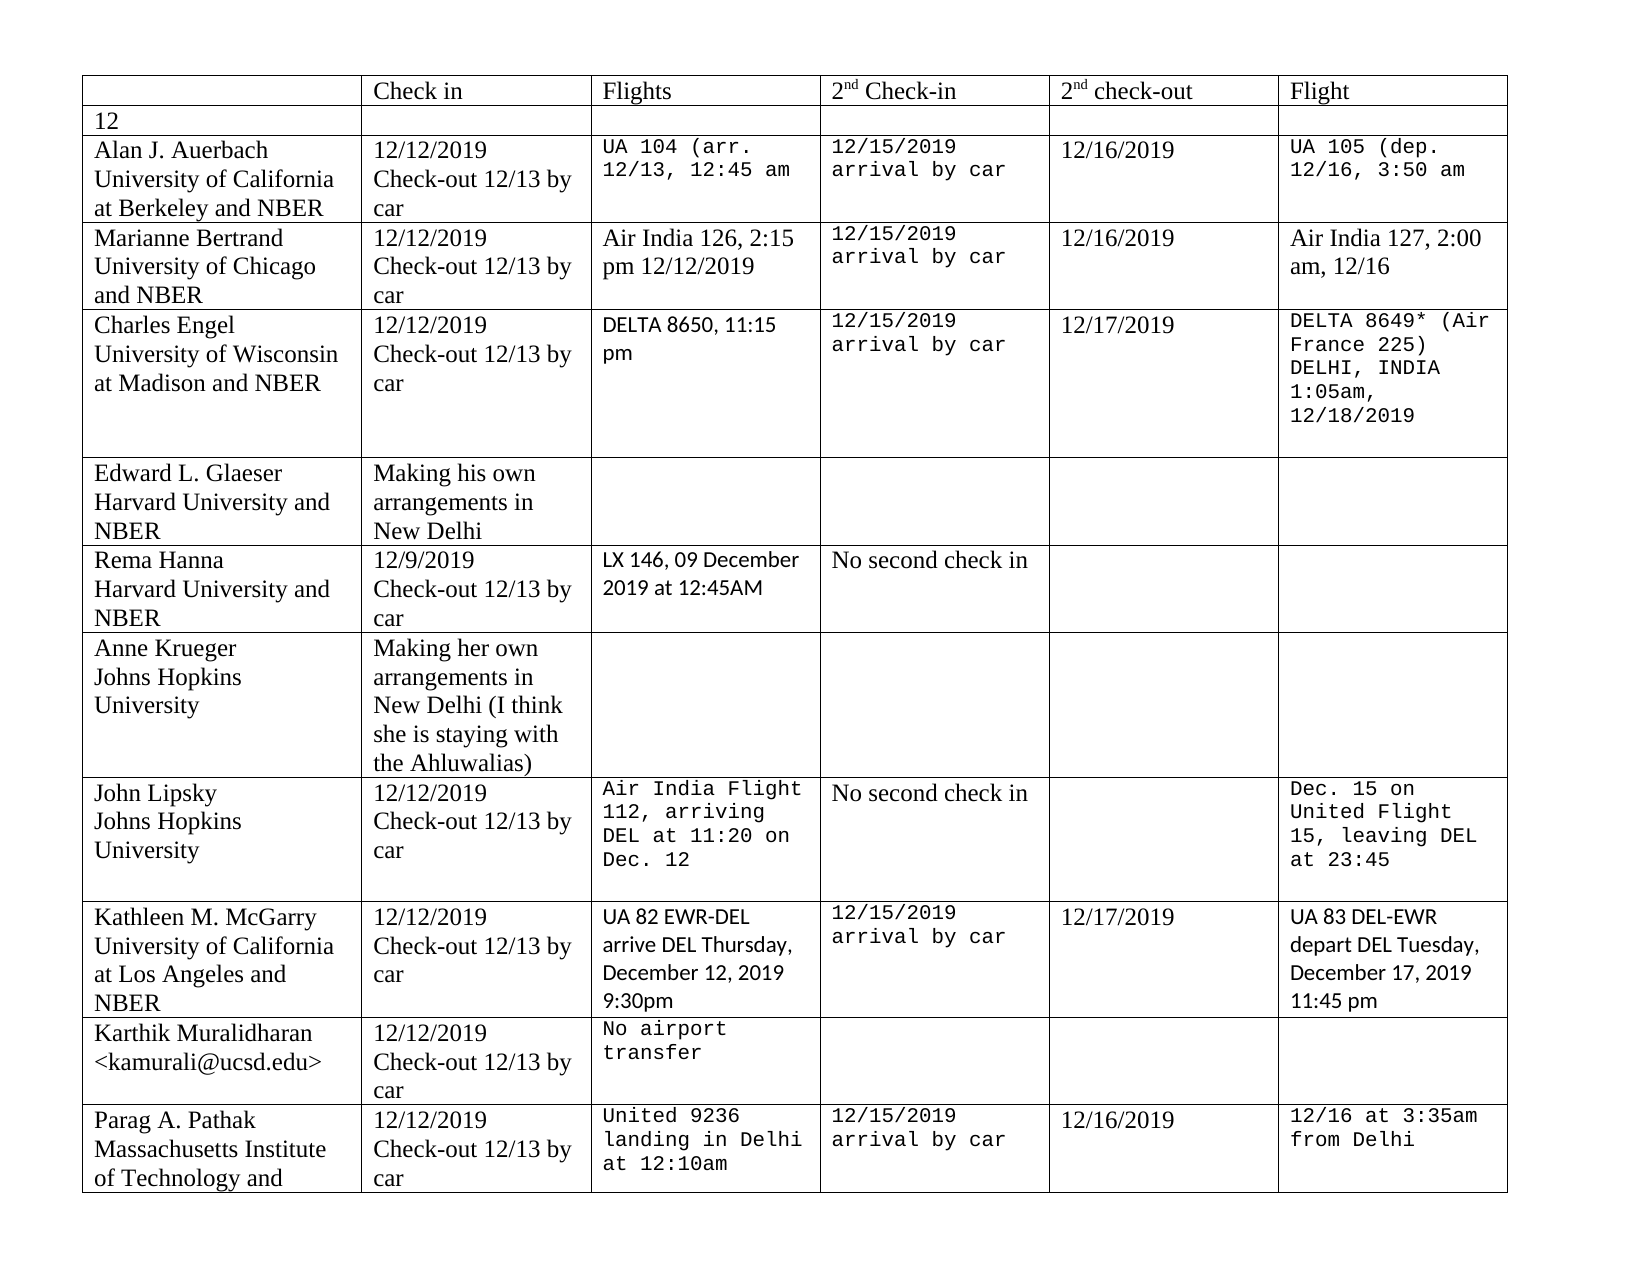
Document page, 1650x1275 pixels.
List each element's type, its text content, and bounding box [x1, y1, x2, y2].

table_cell [1050, 458, 1278, 544]
table_cell [362, 106, 591, 134]
table_cell Alan J. Auerbach University of California at Berkeley and NBER [83, 136, 361, 222]
table_cell John Lipsky Johns Hopkins University [83, 778, 361, 901]
table_cell [1279, 546, 1507, 632]
table_cell DELTA 8650, 11:15 pm [592, 310, 820, 457]
table_cell [592, 458, 820, 544]
table_cell [1050, 778, 1278, 901]
table_cell 12/16/2019 [1050, 136, 1278, 222]
table_cell 12/12/2019 Check-out 12/13 by car [362, 1018, 591, 1104]
table_cell [821, 633, 1049, 777]
table_cell Edward L. Glaeser Harvard University and NBER [83, 458, 361, 544]
table_cell 12/12/2019 Check-out 12/13 by car [362, 223, 591, 309]
table_header 2nd Check-in [821, 76, 1049, 105]
table_cell Air India 126, 2:15 pm 12/12/2019 [592, 223, 820, 309]
table_cell [821, 1018, 1049, 1104]
table_cell [821, 458, 1049, 544]
table_cell Making his own arrangements in New Delhi [362, 458, 591, 544]
table_cell UA 104 (arr. 12/13, 12:45 am [592, 136, 820, 222]
table_cell No second check in [821, 778, 1049, 901]
table_cell [592, 633, 820, 777]
table_cell 12/12/2019 Check-out 12/13 by car [362, 310, 591, 457]
table_cell Air India Flight 112, arriving DEL at 11:20 on Dec. 12 [592, 778, 820, 901]
table_cell Air India 127, 2:00 am, 12/16 [1279, 223, 1507, 309]
table_cell Dec. 15 on United Flight 15, leaving DEL at 23:45 [1279, 778, 1507, 901]
table_cell 12/15/2019 arrival by car [821, 223, 1049, 309]
table_cell Rema Hanna Harvard University and NBER [83, 546, 361, 632]
table_cell UA 82 EWR-DEL arrive DEL Thursday, December 12, 2019 9:30pm [592, 902, 820, 1017]
table_cell Marianne Bertrand University of Chicago and NBER [83, 223, 361, 309]
table_cell Making her own arrangements in New Delhi (I think she is staying with the Ahluwalias) [362, 633, 591, 777]
table_cell DELTA 8649* (Air France 225) DELHI, INDIA 1:05am, 12/18/2019 [1279, 310, 1507, 457]
table_cell [1279, 106, 1507, 134]
table_header Check in [362, 76, 591, 105]
table_cell Kathleen M. McGarry University of California at Los Angeles and NBER [83, 902, 361, 1017]
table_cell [592, 1105, 820, 1192]
table_cell 12 [83, 106, 361, 134]
table_cell 12/16/2019 [1050, 223, 1278, 309]
table_cell Charles Engel University of Wisconsin at Madison and NBER [83, 310, 361, 457]
table_cell UA 105 (dep. 12/16, 3:50 am [1279, 136, 1507, 222]
table_cell [592, 106, 820, 134]
table_cell [1279, 458, 1507, 544]
table_cell 12/12/2019 Check-out 12/13 by car [362, 778, 591, 901]
table_cell [1050, 633, 1278, 777]
table_cell 12/17/2019 [1050, 310, 1278, 457]
table_cell [1050, 1018, 1278, 1104]
table_header Flights [592, 76, 820, 105]
table_cell Karthik Muralidharan <kamurali@ucsd.edu> [83, 1018, 361, 1104]
table_header 2nd check-out [1050, 76, 1278, 105]
table_cell 12/15/2019 arrival by car [821, 310, 1049, 457]
table_cell LX 146, 09 December 2019 at 12:45AM [592, 546, 820, 632]
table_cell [83, 1105, 361, 1192]
table_cell 12/12/2019 Check-out 12/13 by car [362, 902, 591, 1017]
table_cell 12/15/2019 arrival by car [821, 136, 1049, 222]
table_cell 12/16/2019 [1050, 1105, 1278, 1192]
table_cell [1279, 633, 1507, 777]
table_cell 12/9/2019 Check-out 12/13 by car [362, 546, 591, 632]
table_cell Anne Krueger Johns Hopkins University [83, 633, 361, 777]
table_header Flight [1279, 76, 1507, 105]
table_cell No second check in [821, 546, 1049, 632]
table_cell 12/12/2019 Check-out 12/13 by car [362, 136, 591, 222]
table_cell 12/15/2019 arrival by car [821, 902, 1049, 1017]
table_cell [1279, 1105, 1507, 1192]
table_cell 12/17/2019 [1050, 902, 1278, 1017]
table_cell [1050, 106, 1278, 134]
table_cell [1050, 546, 1278, 632]
table_cell [821, 106, 1049, 134]
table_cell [821, 1105, 1049, 1192]
table_header [83, 76, 361, 105]
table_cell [362, 1105, 591, 1192]
table_cell [1279, 1018, 1507, 1104]
table_cell No airport transfer [592, 1018, 820, 1104]
table_cell UA 83 DEL-EWR depart DEL Tuesday, December 17, 2019 11:45 pm [1279, 902, 1507, 1017]
